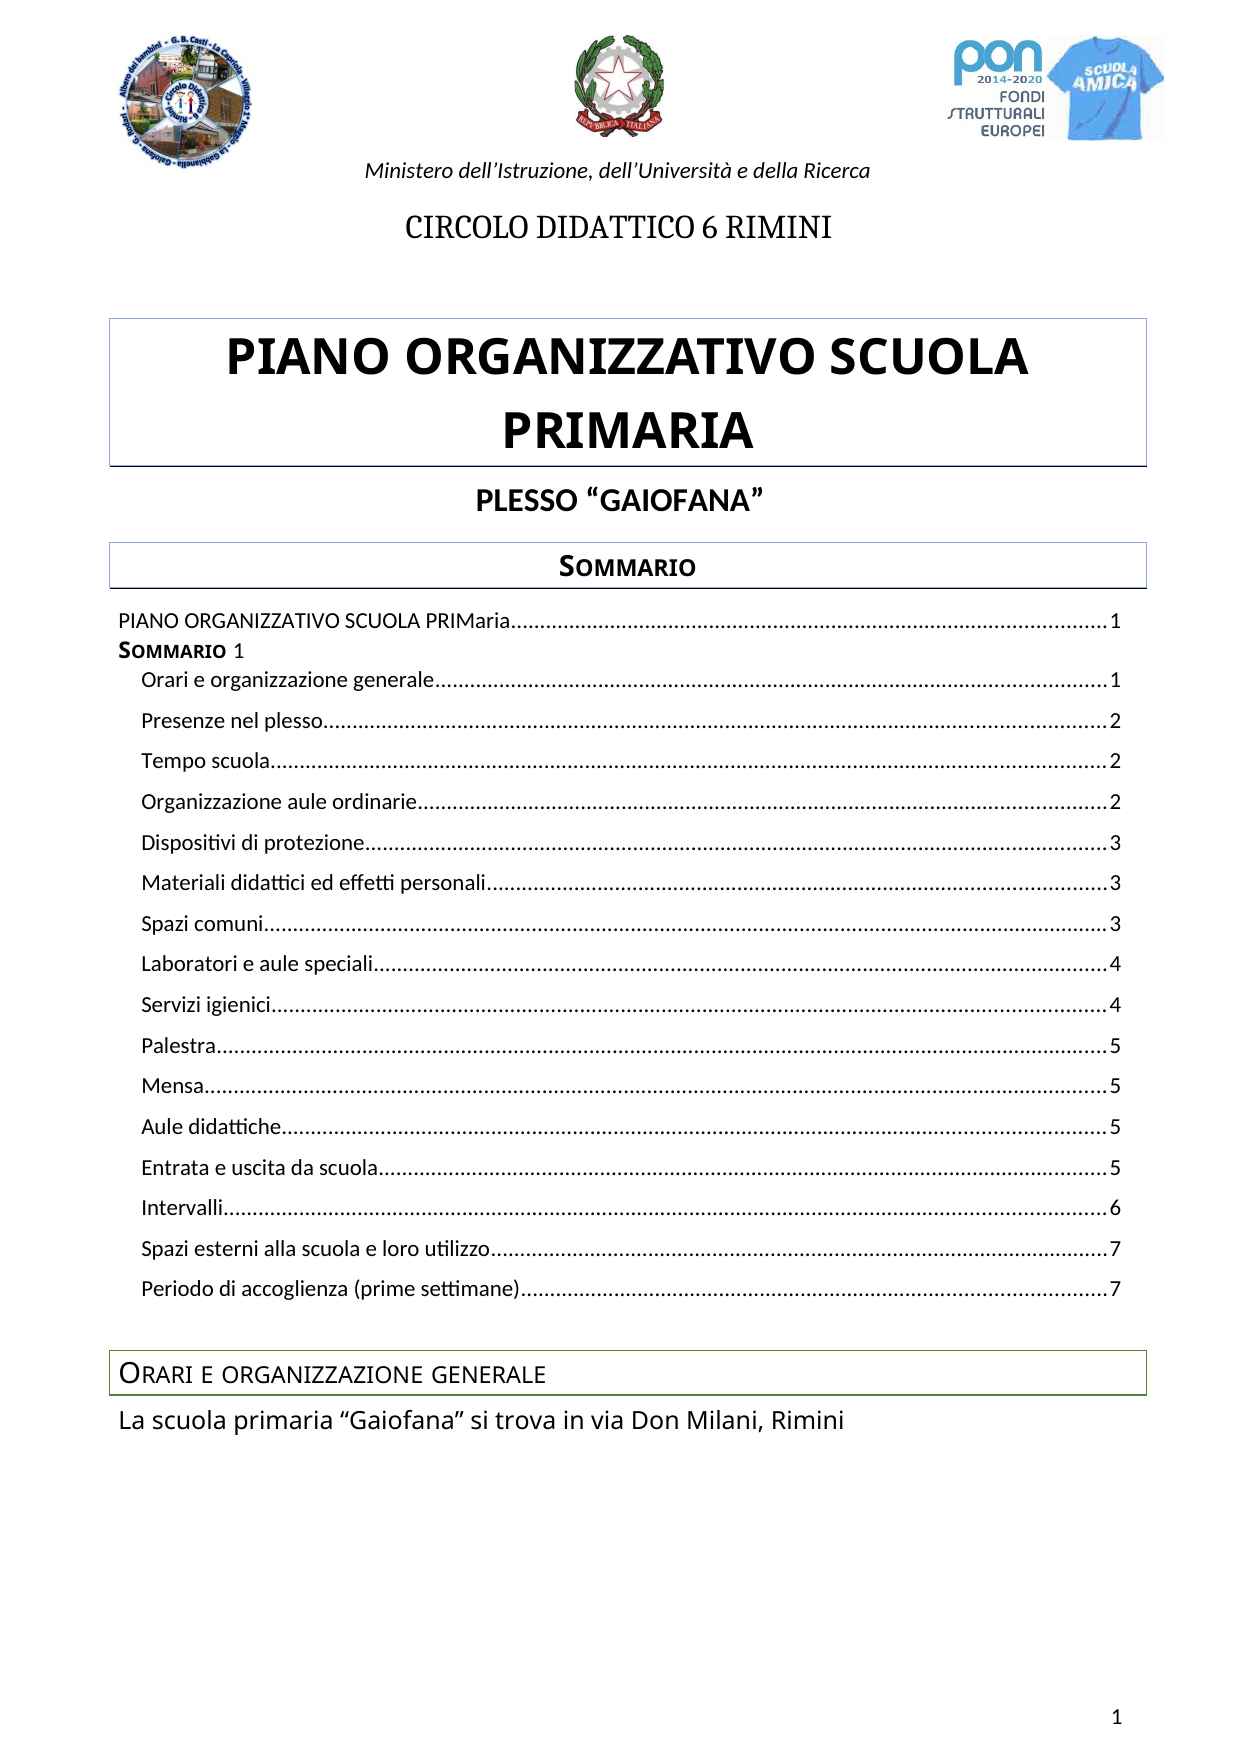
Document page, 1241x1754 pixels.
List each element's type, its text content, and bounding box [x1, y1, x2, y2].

picture [115, 35, 256, 169]
picture [574, 35, 664, 137]
picture [945, 35, 1164, 141]
text PLESSO “GAIOFANA” [118, 478, 1122, 519]
subtitle PIANO ORGANIZZATIVO SCUOLA PRIMaria [110, 319, 1146, 465]
text La scuola primaria “Gaiofana” si trova in via Don Milani, Rimini [118, 1403, 1137, 1437]
subtitle Orari e organizzazione generale [110, 1351, 1146, 1394]
